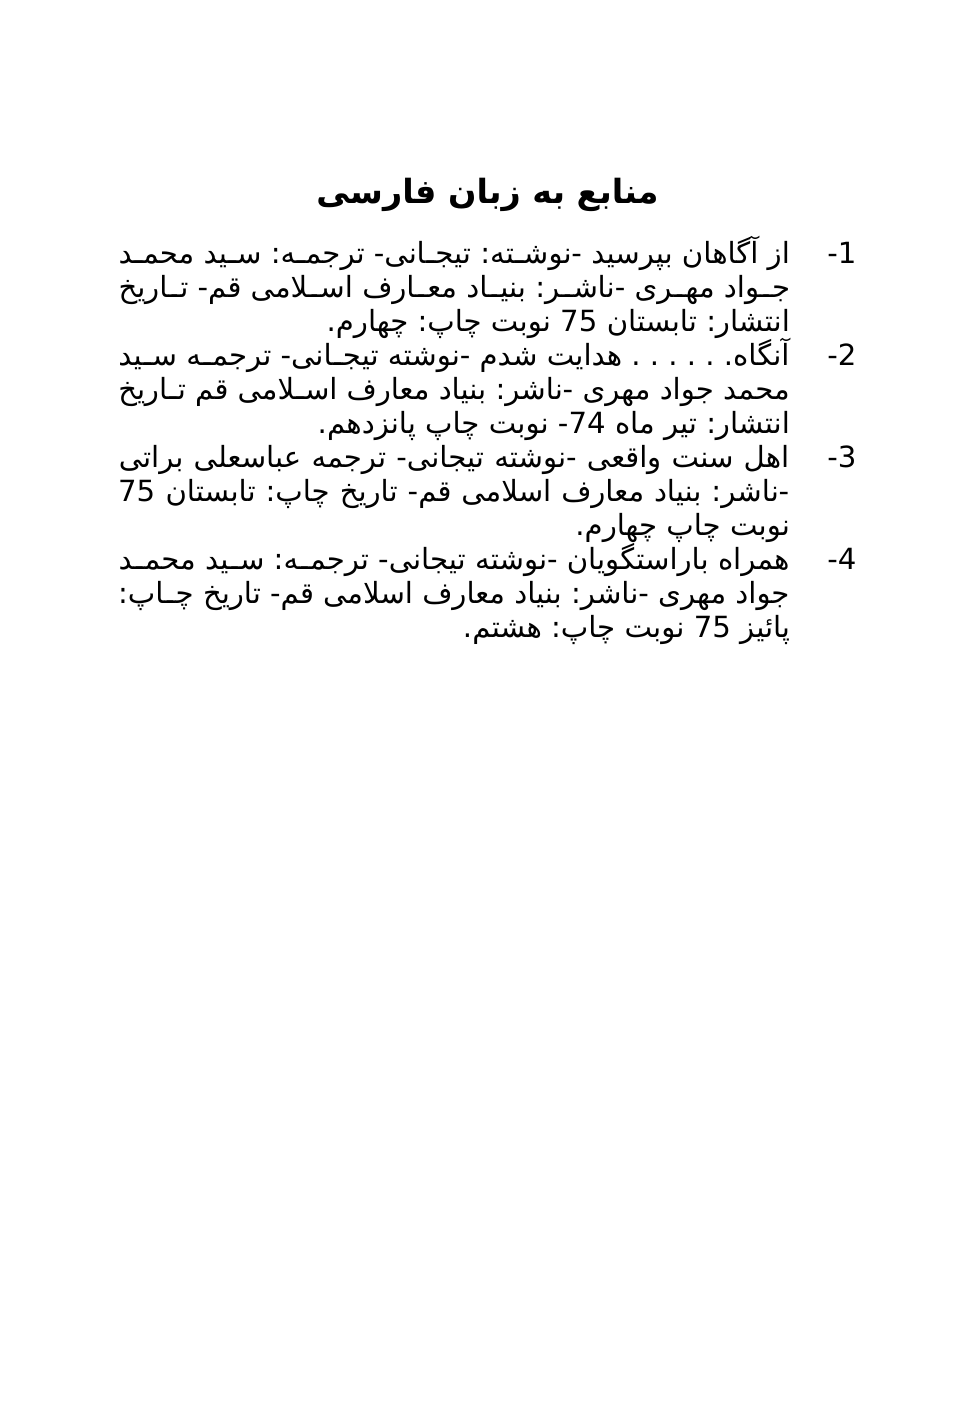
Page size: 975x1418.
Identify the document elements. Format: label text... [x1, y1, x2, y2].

list از آگاهان بپرسید -نوشته: تیجانی- ترجمه: سید محمد جواد مهری -ناشر: بنیاد معارف اسلامی قم- تاریخ انتشار: تابستان 75 نوبت چاپ: چهارم. [118, 237, 827, 339]
list آنگاه. . . . . . هدایت شدم -نوشته تیجانی- ترجمه سید محمد جواد مهری -ناشر: بنیاد معارف اسلامی قم تاریخ انتشار: تیر ماه 74- نوبت چاپ پانزدهم. [118, 339, 827, 441]
list همراه باراستگویان -نوشته تیجانی- ترجمه: سید محمد جواد مهری -ناشر: بنیاد معارف اسلامی قم- تاریخ چاپ: پائیز 75 نوبت چاپ: هشتم. [118, 542, 827, 644]
list اهل سنت واقعی -نوشته تیجانی- ترجمه عباسعلی براتی -ناشر: بنیاد معارف اسلامی قم- تاریخ چاپ: تابستان 75 نوبت چاپ چهارم. [118, 441, 827, 542]
text منابع به زبان فارسی [118, 173, 857, 212]
